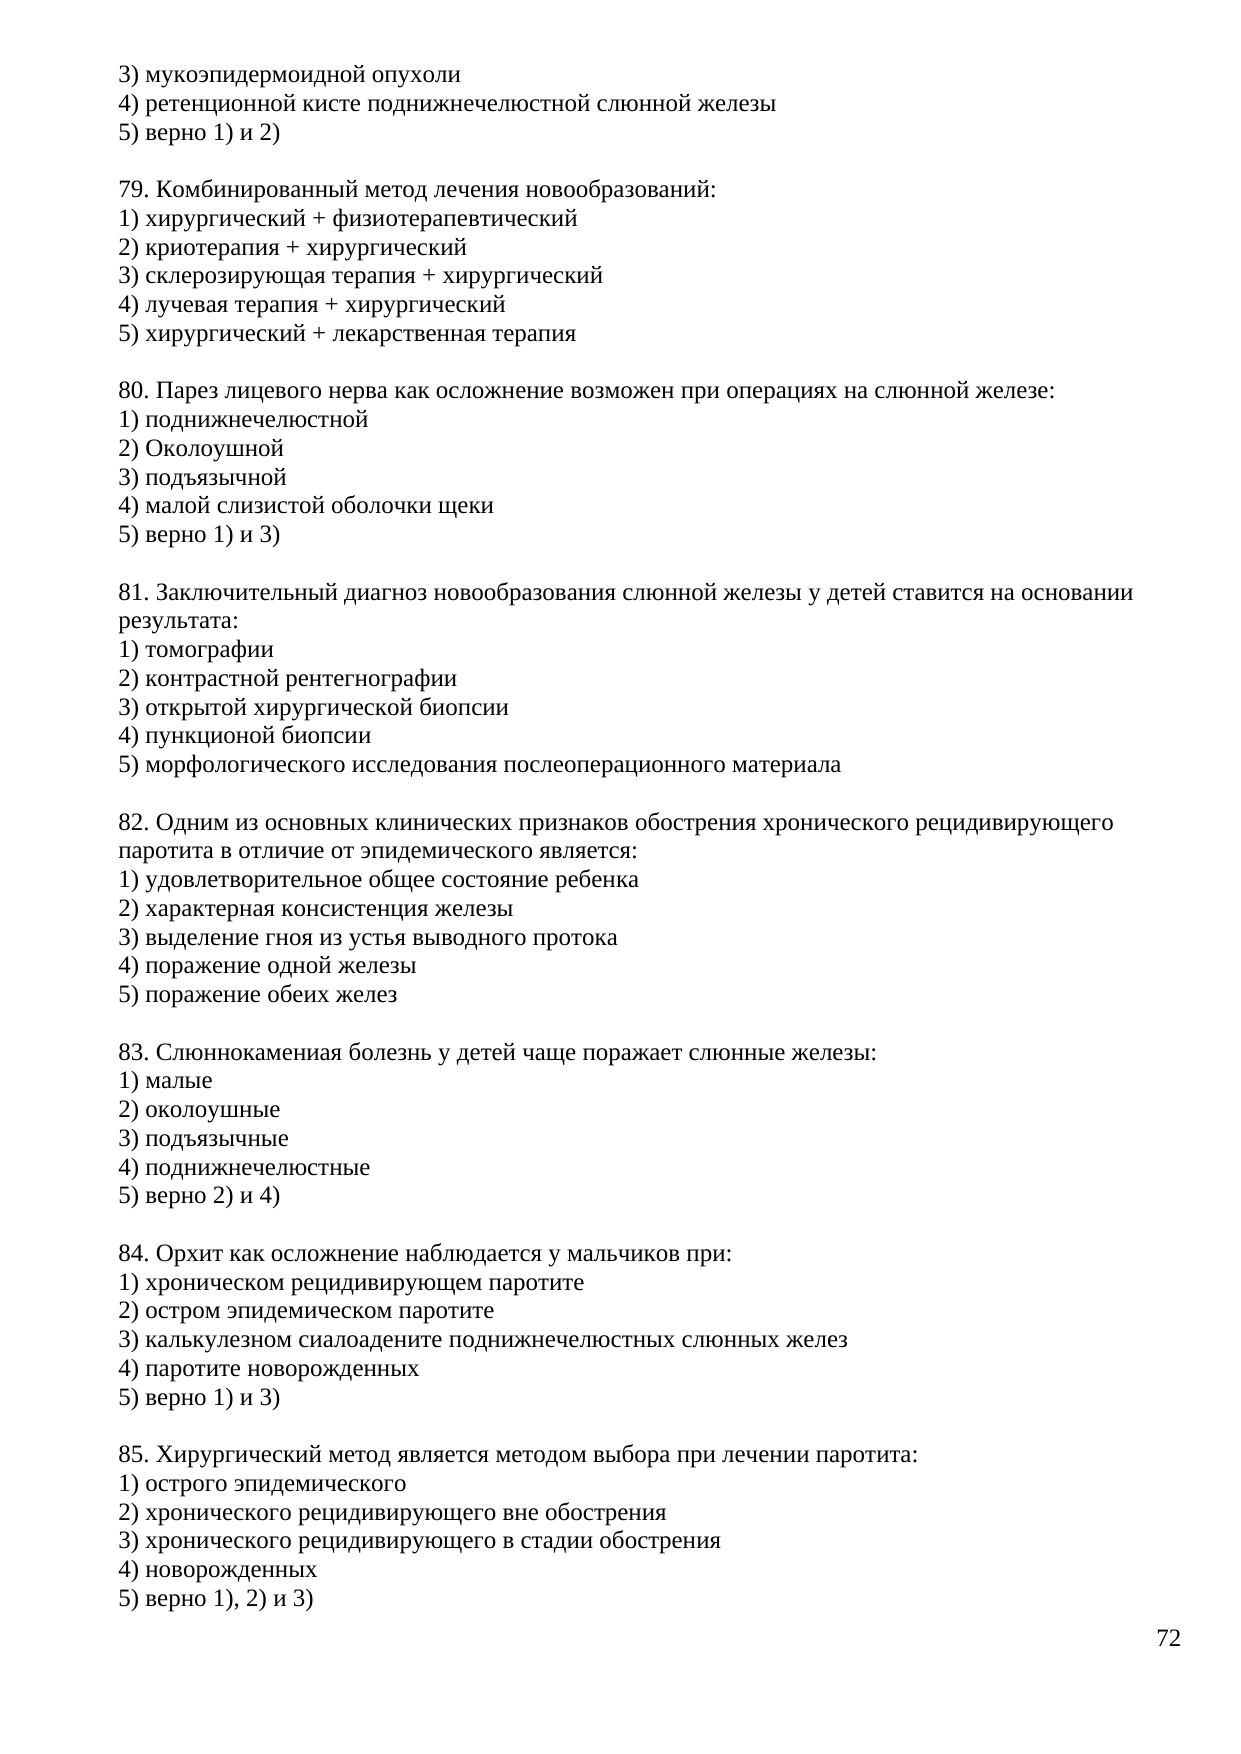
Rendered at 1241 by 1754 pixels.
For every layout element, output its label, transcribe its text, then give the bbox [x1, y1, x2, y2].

text 82. Одним из основных клинических признаков обострения хронического рецидивирующего паротита в отличие от эпидемического является: [118, 807, 1181, 864]
text 1) острого эпидемического [118, 1468, 1181, 1497]
text 4) паротите новорожденных [118, 1353, 1181, 1382]
text 2) контрастной рентегнографии [118, 663, 1181, 692]
text 4) поражение одной железы [118, 950, 1181, 979]
text 83. Слюннокамениая болезнь у детей чаще поражает слюнные железы: [118, 1037, 1181, 1065]
text 81. Заключительный диагноз новообразования слюнной железы у детей ставится на основании результата: [118, 577, 1181, 634]
text 5) хирургический + лекарственная терапия [118, 318, 1181, 347]
text 1) хирургический + физиотерапевтический [118, 203, 1181, 232]
text 2) остром эпидемическом паротите [118, 1295, 1181, 1324]
text 1) поднижнечелюстной [118, 404, 1181, 433]
text 80. Парез лицевого нерва как осложнение возможен при операциях на слюнной железе: [118, 375, 1181, 404]
text 85. Хирургический метод является методом выбора при лечении паротита: [118, 1439, 1181, 1468]
text 5) поражение обеих желез [118, 979, 1181, 1008]
text 4) малой слизистой оболочки щеки [118, 490, 1181, 519]
text 4) ретенционной кисте поднижнечелюстной слюнной железы [118, 88, 1181, 117]
text 2) характерная консистенция железы [118, 893, 1181, 922]
text 84. Орхит как осложнение наблюдается у мальчиков при: [118, 1238, 1181, 1267]
text 5) верно 2) и 4) [118, 1180, 1181, 1209]
text 5) верно 1) и 3) [118, 519, 1181, 548]
text 2) Околоушной [118, 433, 1181, 462]
text 1) малые [118, 1065, 1181, 1094]
text 3) мукоэпидермоидной опухоли [118, 59, 1181, 88]
text 2) околоушные [118, 1094, 1181, 1123]
text 1) томографии [118, 634, 1181, 663]
text 3) калькулезном сиалоадените поднижнечелюстных слюнных желез [118, 1324, 1181, 1353]
text 3) склерозирующая терапия + хирургический [118, 260, 1181, 289]
text 2) криотерапия + хирургический [118, 232, 1181, 260]
text 4) пункционой биопсии [118, 720, 1181, 749]
text 4) новорожденных [118, 1554, 1181, 1583]
text 3) выделение гноя из устья выводного протока [118, 922, 1181, 950]
text 3) подъязычные [118, 1123, 1181, 1152]
text 5) верно 1), 2) и 3) [118, 1583, 1181, 1612]
text 4) лучевая терапия + хирургический [118, 289, 1181, 318]
text 3) подъязычной [118, 462, 1181, 490]
text 1) хроническом рецидивирующем паротите [118, 1267, 1181, 1295]
text 3) открытой хирургической биопсии [118, 692, 1181, 720]
text 3) хронического рецидивирующего в стадии обострения [118, 1525, 1181, 1554]
text 5) морфологического исследования послеоперационного материала [118, 749, 1181, 778]
text 5) верно 1) и 2) [118, 117, 1181, 145]
text 4) поднижнечелюстные [118, 1152, 1181, 1180]
text 2) хронического рецидивирующего вне обострения [118, 1497, 1181, 1525]
text 79. Комбинированный метод лечения новообразований: [118, 174, 1181, 203]
text 1) удовлетворительное общее состояние ребенка [118, 864, 1181, 893]
text 5) верно 1) и 3) [118, 1382, 1181, 1410]
